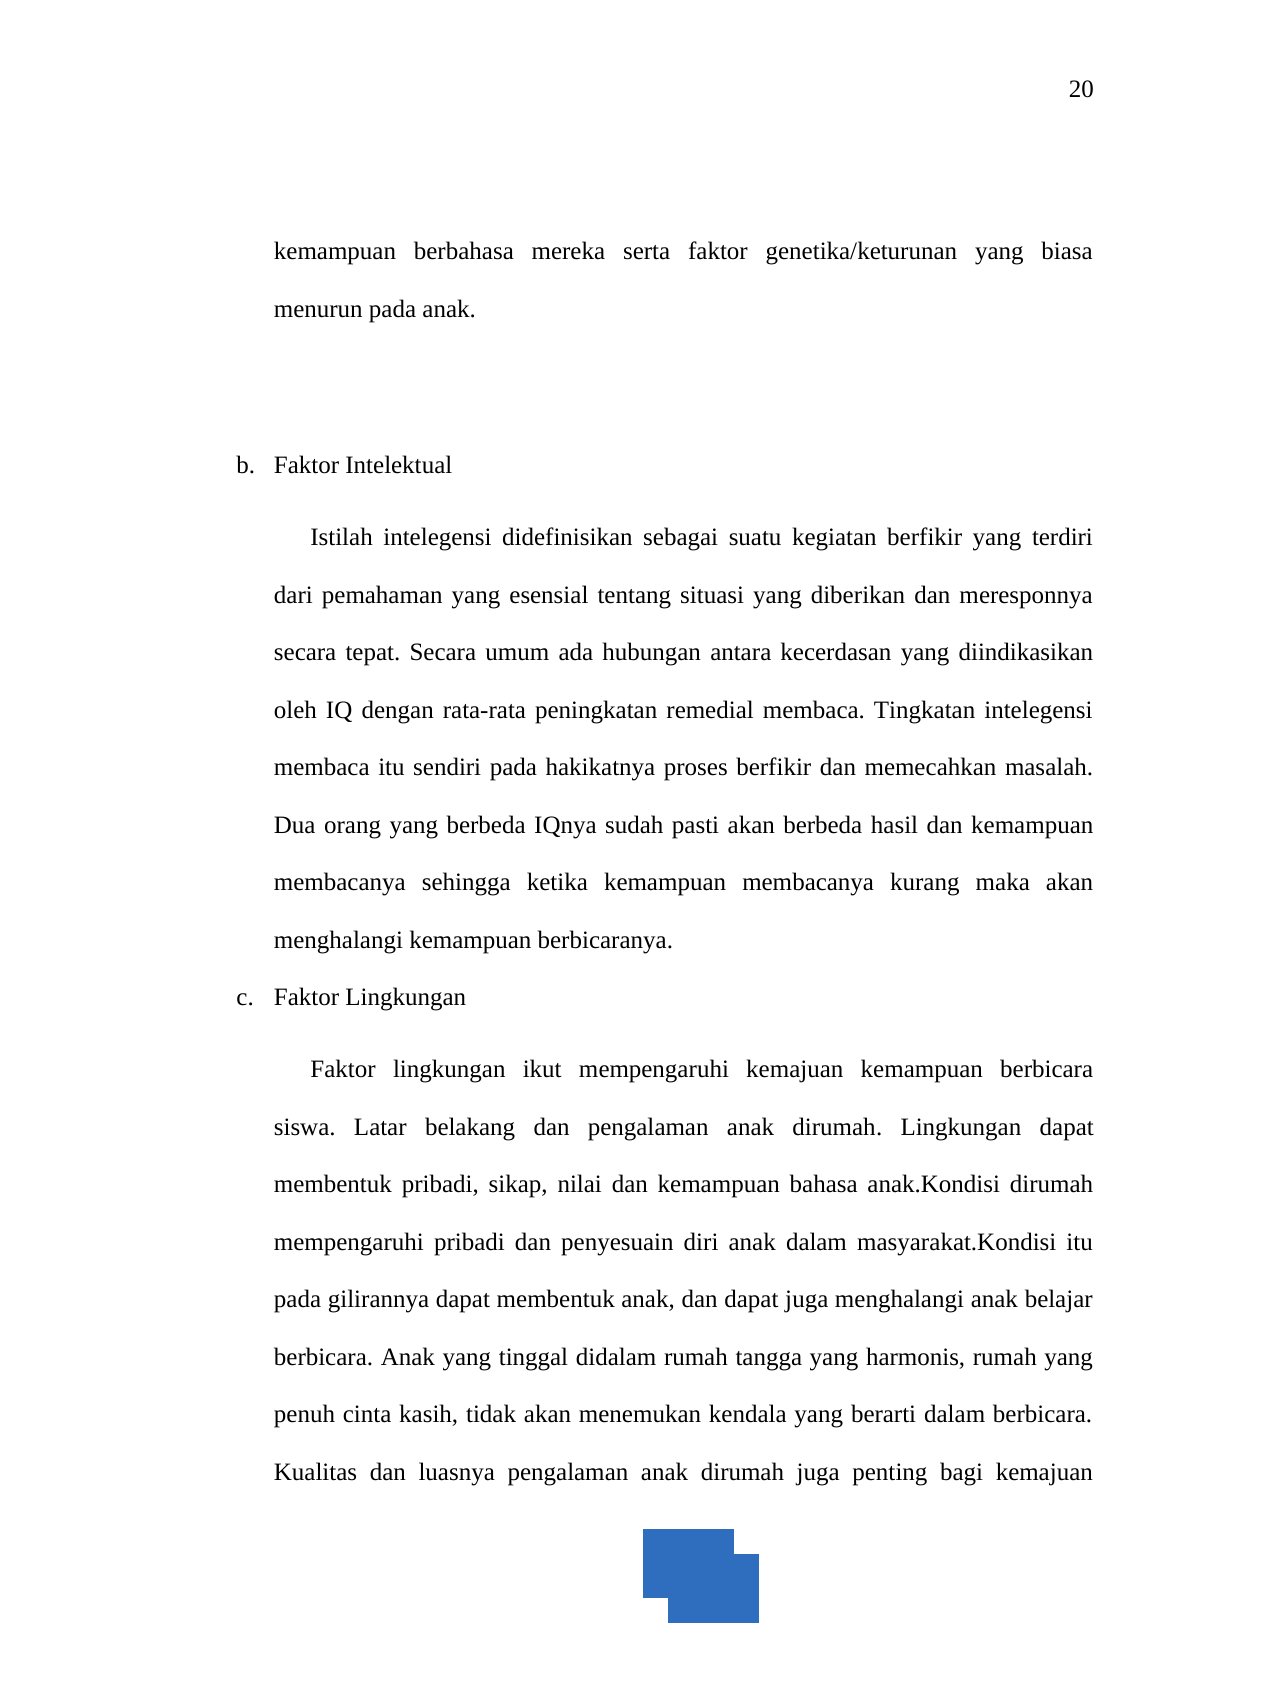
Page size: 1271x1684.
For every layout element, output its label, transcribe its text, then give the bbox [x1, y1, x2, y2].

list Faktor Lingkungan [236, 982, 1094, 1011]
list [274, 236, 1094, 322]
list Istilah intelegensi didefinisikan sebagai suatu kegiatan berfikir yang terdiri dari pemahaman yang esensial tentang situasi yang diberikan dan meresponnya secara tepat. Secara umum ada hubungan antara kecerdasan yang diindikasikan oleh IQ dengan rata-rata peningkatan remedial membaca. Tingkatan intelegensi membaca itu sendiri pada hakikatnya proses berfikir dan memecahkan masalah. Dua orang yang berbeda IQnya sudah pasti akan berbeda hasil dan kemampuan membacanya sehingga ketika kemampuan membacanya kurang maka akan menghalangi kemampuan berbicaranya. [274, 522, 1094, 954]
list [274, 1054, 1094, 1486]
list Faktor Intelektual [236, 450, 1094, 479]
